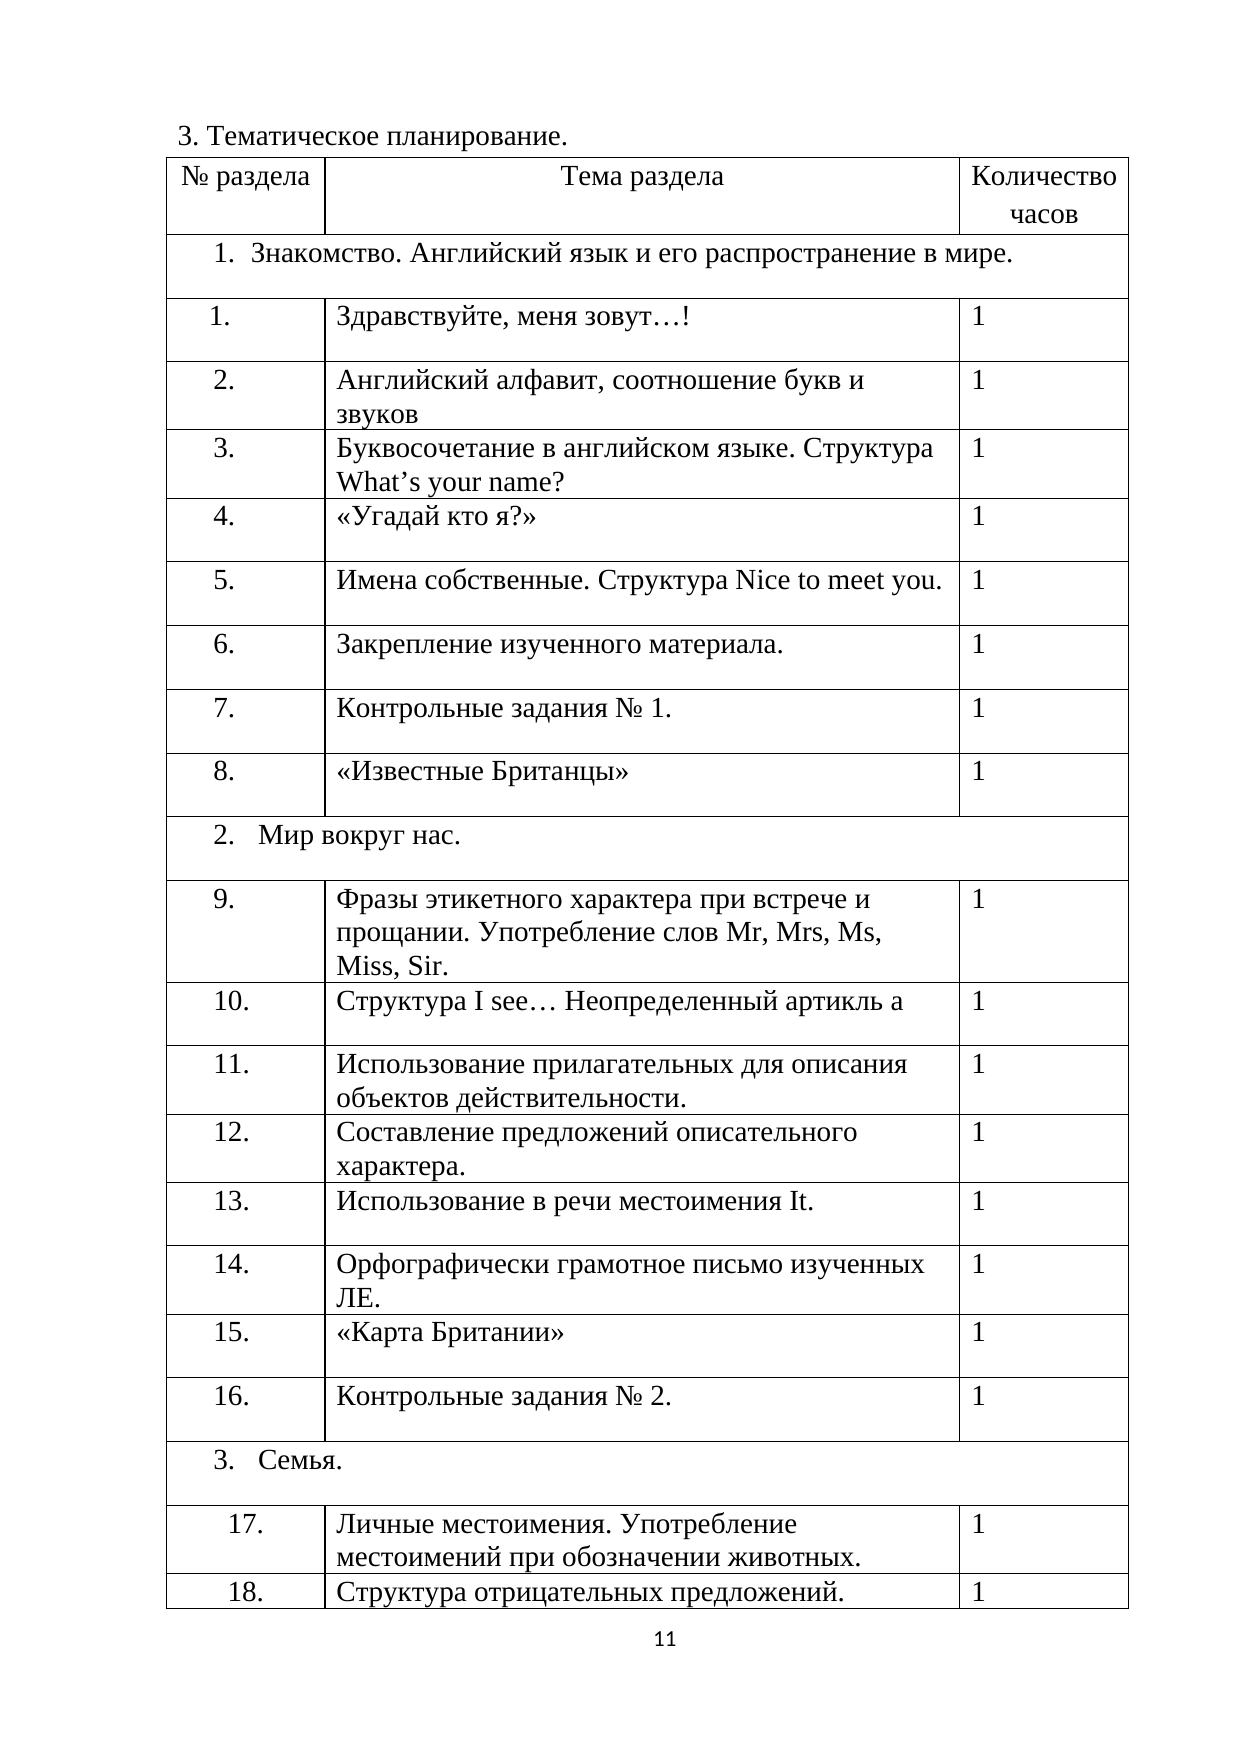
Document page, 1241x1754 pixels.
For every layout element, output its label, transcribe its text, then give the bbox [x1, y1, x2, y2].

table_cell [167, 983, 324, 1045]
table_cell [167, 690, 324, 752]
table_cell [167, 1246, 324, 1313]
table_cell Здравствуйте, меня зовут…! [326, 299, 959, 361]
table_cell Личные местоимения. Употребление местоимений при обозначении животных. [326, 1506, 959, 1573]
table_cell Буквосочетание в английском языке. Структура What’s your name? [326, 430, 959, 497]
table_cell Английский алфавит, соотношение букв и звуков [326, 362, 959, 429]
table_cell «Карта Британии» [326, 1315, 959, 1377]
table_header Количество часов [960, 158, 1128, 234]
text 3. Тематическое планирование. [177, 118, 1152, 152]
table_cell 1 [960, 1115, 1128, 1182]
table_cell 1 [960, 626, 1128, 689]
table_cell 1 [960, 1574, 1128, 1607]
table_cell [167, 1378, 324, 1441]
table_cell Фразы этикетного характера при встрече и прощании. Употребление слов Mr, Mrs, Ms, Miss, Sir. [326, 881, 959, 982]
table_cell 18. [167, 1574, 324, 1607]
table_cell Структура отрицательных предложений. [326, 1574, 959, 1607]
table_cell 1 [960, 499, 1128, 561]
table_cell «Угадай кто я?» [326, 499, 959, 561]
table_cell [167, 1183, 324, 1245]
table_cell Использование прилагательных для описания объектов действительности. [326, 1046, 959, 1113]
table_cell Составление предложений описательного характера. [326, 1115, 959, 1182]
table_cell 1 [960, 1378, 1128, 1441]
table_cell 1 [960, 430, 1128, 497]
table_cell 1 [960, 881, 1128, 982]
table_cell Структура I see… Неопределенный артикль a [326, 983, 959, 1045]
table_cell [167, 881, 324, 982]
table_cell Мир вокруг нас. [167, 817, 1128, 880]
table_cell 1 [960, 299, 1128, 361]
table_header № раздела [167, 158, 324, 234]
table_cell [167, 1315, 324, 1377]
table_cell 1 [960, 983, 1128, 1045]
table_cell Семья. [167, 1442, 1128, 1505]
table_cell Закрепление изученного материала. [326, 626, 959, 689]
table_header Тема раздела [326, 158, 959, 234]
table_cell Орфографически грамотное письмо изученных ЛЕ. [326, 1246, 959, 1313]
table_cell Контрольные задания № 2. [326, 1378, 959, 1441]
table_cell Имена собственные. Структура Nice to meet you. [326, 562, 959, 625]
table_cell 1 [960, 1506, 1128, 1573]
table_cell 1 [960, 562, 1128, 625]
table_cell [167, 562, 324, 625]
table_cell Знакомство. Английский язык и его распространение в мире. [167, 235, 1128, 297]
table_cell Использование в речи местоимения It. [326, 1183, 959, 1245]
table_cell [167, 299, 324, 361]
table_cell [167, 1046, 324, 1113]
table_cell 1 [960, 1246, 1128, 1313]
table_cell [167, 362, 324, 429]
table_cell [167, 754, 324, 816]
table_cell 1 [960, 1315, 1128, 1377]
table_cell 1 [960, 1046, 1128, 1113]
table_cell [167, 430, 324, 497]
table_cell «Известные Британцы» [326, 754, 959, 816]
table_cell 1 [960, 754, 1128, 816]
table_cell [167, 499, 324, 561]
table_cell Контрольные задания № 1. [326, 690, 959, 752]
table_cell [167, 1115, 324, 1182]
table_cell 17. [167, 1506, 324, 1573]
table_cell 1 [960, 690, 1128, 752]
table_cell [167, 626, 324, 689]
table_cell 1 [960, 1183, 1128, 1245]
table_cell 1 [960, 362, 1128, 429]
